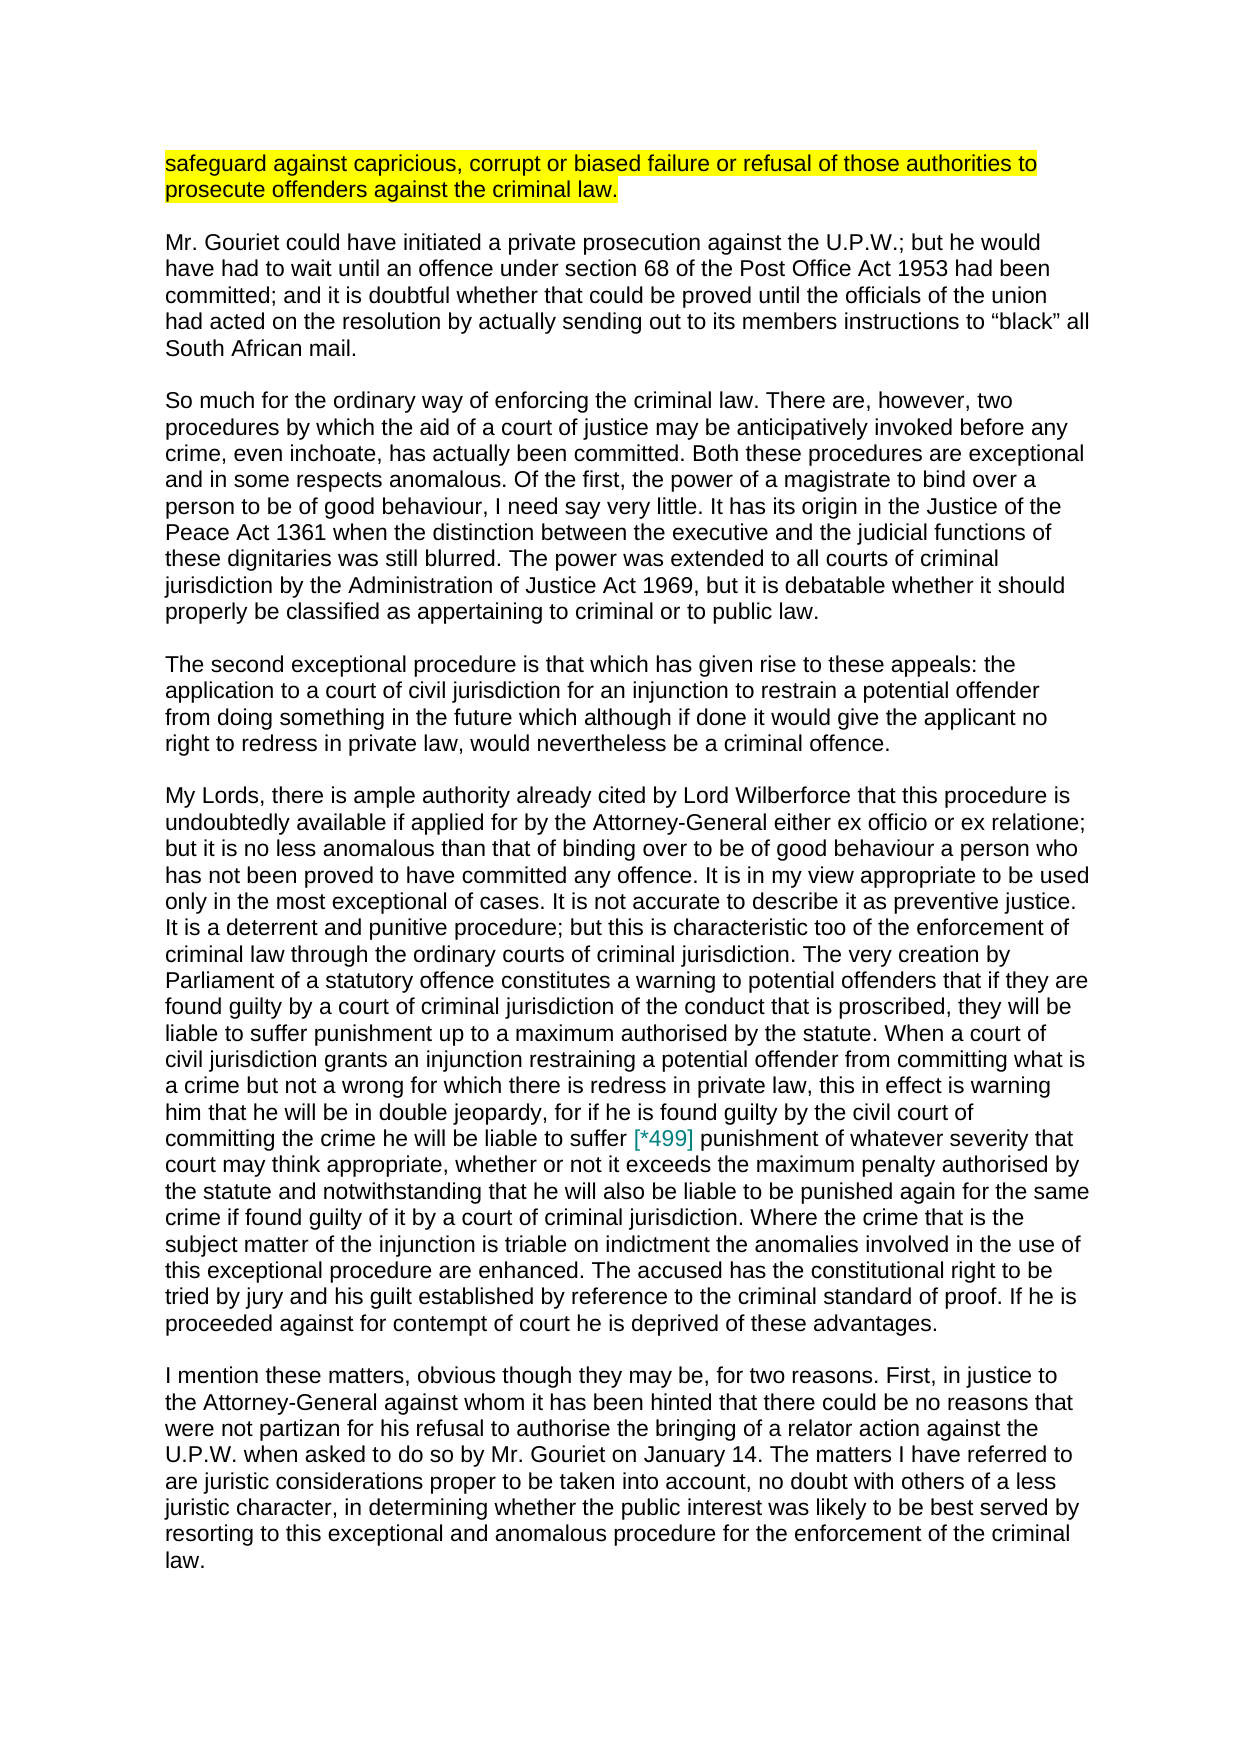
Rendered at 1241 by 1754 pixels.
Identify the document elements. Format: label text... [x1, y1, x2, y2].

text I mention these matters, obvious though they may be, for two reasons. First, in justice to the Attorney-General against whom it has been hinted that there could be no reasons that were not partizan for his refusal to authorise the bringing of a relator action against the U.P.W. when asked to do so by Mr. Gouriet on January 14. The matters I have referred to are juristic considerations proper to be taken into account, no doubt with others of a less juristic character, in determining whether the public interest was likely to be best served by resorting to this exceptional and anomalous procedure for the enforcement of the criminal law. [165, 1362, 1090, 1573]
text The second exceptional procedure is that which has given rise to these appeals: the application to a court of civil jurisdiction for an injunction to restrain a potential offender from doing something in the future which although if done it would give the applicant no right to redress in private law, would nevertheless be a criminal offence. [165, 651, 1090, 756]
text Mr. Gouriet could have initiated a private prosecution against the U.P.W.; but he would have had to wait until an offence under section 68 of the Post Office Act 1953 had been committed; and it is doubtful whether that could be proved until the officials of the union had acted on the resolution by actually sending out to its members instructions to “black” all South African mail. [165, 229, 1090, 361]
text My Lords, there is ample authority already cited by Lord Wilberforce that this procedure is undoubtedly available if applied for by the Attorney-General either ex officio or ex relatione; but it is no less anomalous than that of binding over to be of good behaviour a person who has not been proved to have committed any offence. It is in my view appropriate to be used only in the most exceptional of cases. It is not accurate to describe it as preventive justice. It is a deterrent and punitive procedure; but this is characteristic too of the enforcement of criminal law through the ordinary courts of criminal jurisdiction. The very creation by Parliament of a statutory offence constitutes a warning to potential offenders that if they are found guilty by a court of criminal jurisdiction of the conduct that is proscribed, they will be liable to suffer punishment up to a maximum authorised by the statute. When a court of civil jurisdiction grants an injunction restraining a potential offender from committing what is a crime but not a wrong for which there is redress in private law, this in effect is warning him that he will be in double jeopardy, for if he is found guilty by the civil court of committing the crime he will be liable to suffer [*499] punishment of whatever severity that court may think appropriate, whether or not it exceeds the maximum penalty authorised by the statute and notwithstanding that he will also be liable to be punished again for the same crime if found guilty of it by a court of criminal jurisdiction. Where the crime that is the subject matter of the injunction is triable on indictment the anomalies involved in the use of this exceptional procedure are enhanced. The accused has the constitutional right to be tried by jury and his guilt established by reference to the criminal standard of proof. If he is proceeded against for contempt of court he is deprived of these advantages. [165, 782, 1090, 1336]
text So much for the ordinary way of enforcing the criminal law. There are, however, two procedures by which the aid of a court of justice may be anticipatively invoked before any crime, even inchoate, has actually been committed. Both these procedures are exceptional and in some respects anomalous. Of the first, the power of a magistrate to bind over a person to be of good behaviour, I need say very little. It has its origin in the Justice of the Peace Act 1361 when the distinction between the executive and the judicial functions of these dignitaries was still blurred. The power was extended to all courts of criminal jurisdiction by the Administration of Justice Act 1969, but it is debatable whether it should properly be classified as appertaining to criminal or to public law. [165, 387, 1090, 624]
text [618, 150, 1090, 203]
